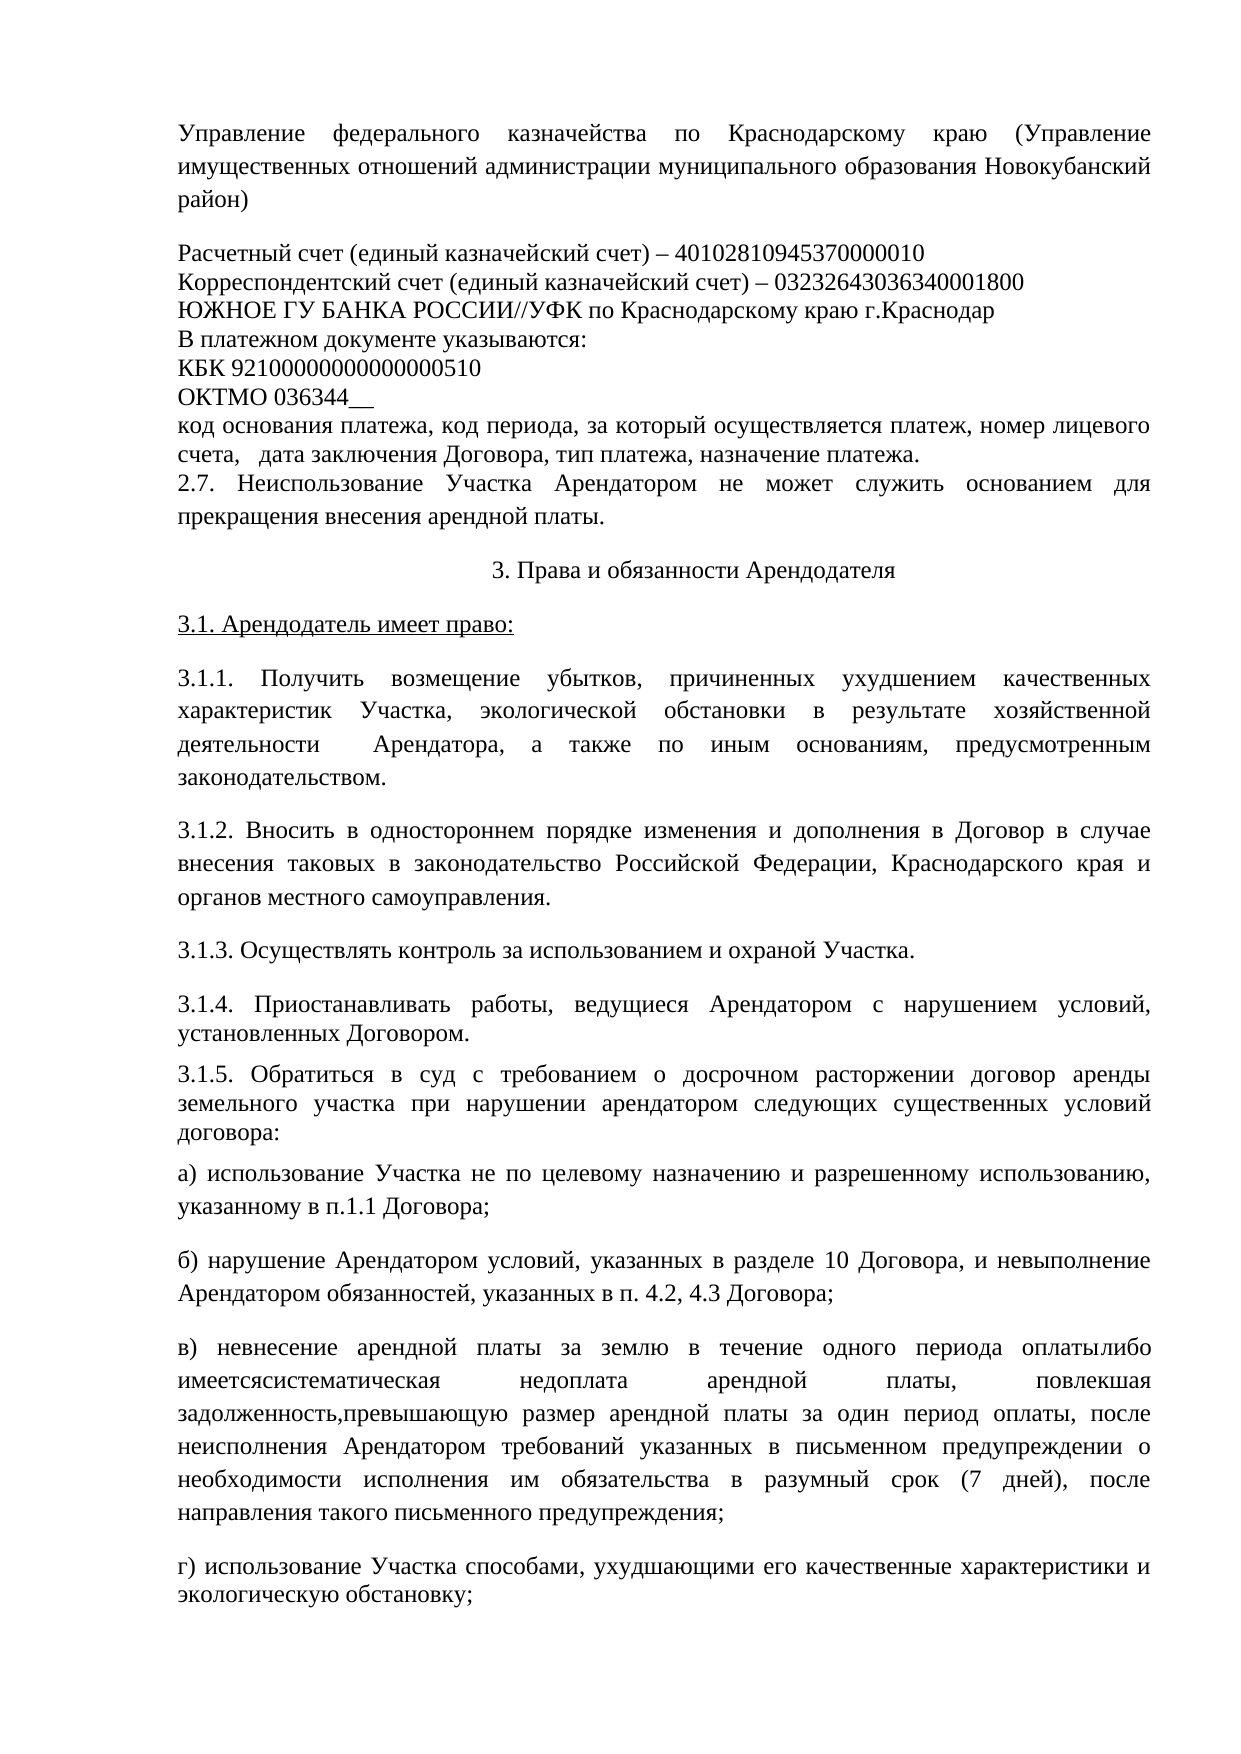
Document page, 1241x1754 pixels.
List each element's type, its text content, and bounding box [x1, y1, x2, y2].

text 3.1.3. Осуществлять контроль за использованием и охраной Участка. [177, 935, 1152, 964]
text 3.1.5. Обратиться в суд с требованием о досрочном расторжении договор аренды земельного участка при нарушении арендатором следующих существенных условий договора: [177, 1059, 1152, 1146]
text ЮЖНОЕ ГУ БАНКА РОССИИ//УФК по Краснодарскому краю г.Краснодар [177, 296, 1152, 324]
text 3.1. Арендодатель имеет право: [177, 609, 1152, 637]
text 3.1.1. Получить возмещение убытков, причиненных ухудшением качественных характеристик Участка, экологической обстановки в результате хозяйственной деятельности Арендатора, а также по иным основаниям, предусмотренным законодательством. [177, 663, 1152, 790]
text 3.1.2. Вносить в одностороннем порядке изменения и дополнения в Договор в случае внесения таковых в законодательство Российской Федерации, Краснодарского края и органов местного самоуправления. [177, 816, 1152, 910]
text г) использование Участка способами, ухудшающими его качественные характеристики и экологическую обстановку; [177, 1551, 1152, 1608]
text Управление федерального казначейства по скому краю (Управление имущественных отношений администрации муниципального образования Новокубанский район) [177, 118, 1152, 213]
text 3.1.4. Приостанавливать работы, ведущиеся Арендатором с нарушением условий, установленных Договором. [177, 989, 1152, 1047]
text КБК 92100000000000000510 [177, 353, 1152, 382]
text Расчетный счет (единый казначейский счет) – 40102810945370000010 [177, 238, 1152, 267]
text В платежном документе указываются: [177, 324, 1152, 353]
text 3. Права и обязанности Арендодателя [177, 555, 1152, 584]
text в) невнесение арендной платы за землю в течение одного периода оплатылибо имеетсясистематическая недоплата арендной платы, повлекшая задолженность,превышающую размер арендной платы за один период оплаты, после неисполнения Арендатором требований указанных в письменном предупреждении о необходимости исполнения им обязательства в разумный срок (7 дней), после направления такого письменного предупреждения; [177, 1332, 1152, 1526]
text б) нарушение Арендатором условий, указанных в разделе 10 Договора, и невыполнение Арендатором обязанностей, указанных в п. 4.2, 4.3 Договора; [177, 1245, 1152, 1307]
text ОКТМО 036344__ [177, 382, 1152, 411]
text код основания платежа, код периода, за который осуществляется платеж, номер лицевого счета, дата заключения Договора, тип платежа, назначение платежа. [177, 411, 1152, 468]
text а) использование Участка не по целевому назначению и разрешенному использованию, указанному в п.1.1 Договора; [177, 1158, 1152, 1220]
text 2.7. Неиспользование Участка Арендатором не может служить основанием для прекращения внесения арендной платы. [177, 468, 1152, 530]
text Корреспондентский счет (единый казначейский счет) – 03232643036340001800 [177, 267, 1152, 296]
